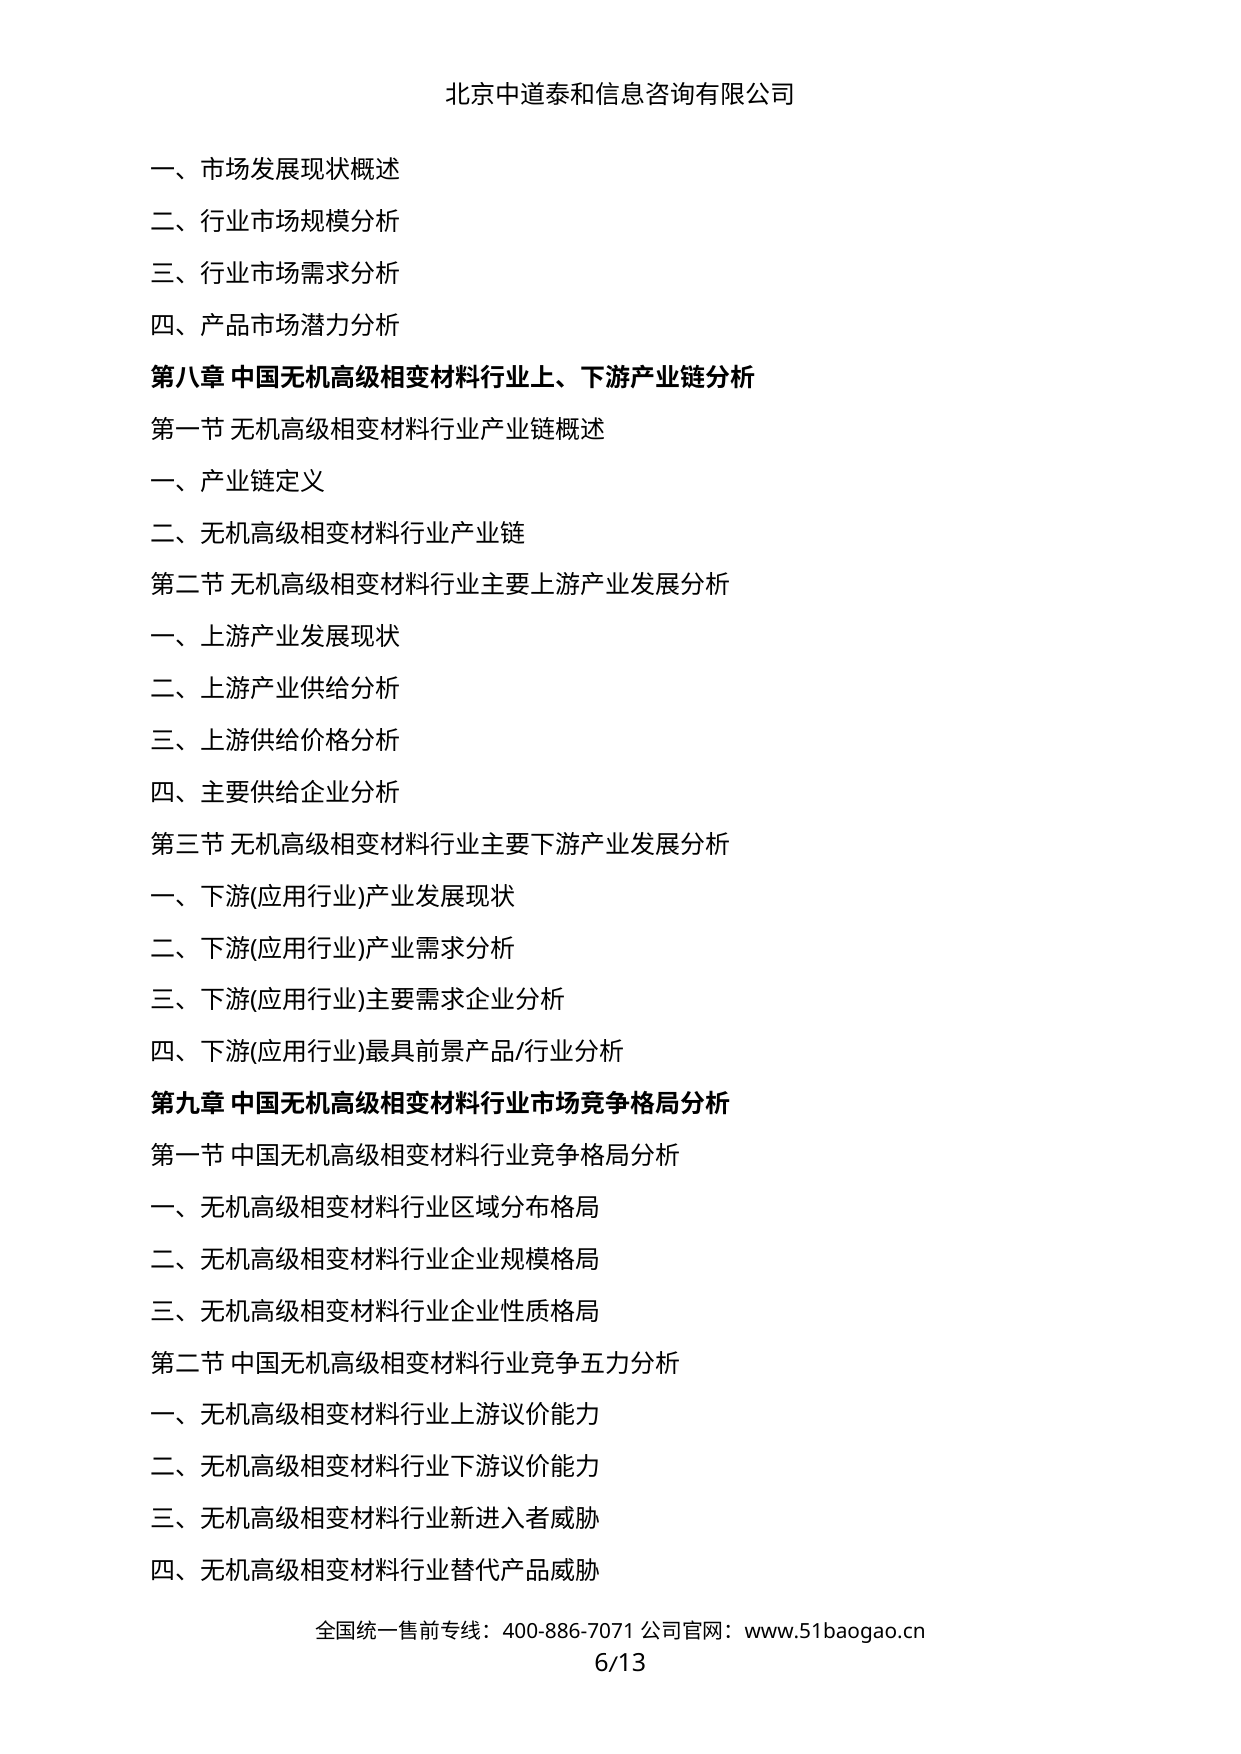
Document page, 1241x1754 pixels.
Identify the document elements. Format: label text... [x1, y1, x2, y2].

text 三、下游(应用行业)主要需求企业分析 [150, 980, 1090, 1016]
text 二、上游产业供给分析 [150, 669, 1090, 705]
text 二、下游(应用行业)产业需求分析 [150, 928, 1090, 964]
text 四、无机高级相变材料行业替代产品威胁 [150, 1551, 1090, 1587]
text 一、上游产业发展现状 [150, 617, 1090, 653]
text 四、产品市场潜力分析 [150, 306, 1090, 342]
text 第一节 无机高级相变材料行业产业链概述 [150, 409, 1090, 446]
text 第三节 无机高级相变材料行业主要下游产业发展分析 [150, 824, 1090, 861]
text 一、无机高级相变材料行业区域分布格局 [150, 1187, 1090, 1224]
text 二、无机高级相变材料行业产业链 [150, 513, 1090, 549]
text 三、无机高级相变材料行业新进入者威胁 [150, 1499, 1090, 1535]
text 第二节 中国无机高级相变材料行业竞争五力分析 [150, 1343, 1090, 1379]
text 一、下游(应用行业)产业发展现状 [150, 876, 1090, 912]
text 二、行业市场规模分析 [150, 202, 1090, 238]
text 三、行业市场需求分析 [150, 254, 1090, 290]
text 第二节 无机高级相变材料行业主要上游产业发展分析 [150, 565, 1090, 601]
text 二、无机高级相变材料行业下游议价能力 [150, 1447, 1090, 1483]
text 一、市场发展现状概述 [150, 150, 1090, 186]
text 二、无机高级相变材料行业企业规模格局 [150, 1239, 1090, 1276]
text 一、无机高级相变材料行业上游议价能力 [150, 1395, 1090, 1431]
text 三、无机高级相变材料行业企业性质格局 [150, 1291, 1090, 1327]
text 四、下游(应用行业)最具前景产品/行业分析 [150, 1032, 1090, 1068]
text 三、上游供给价格分析 [150, 721, 1090, 757]
text 第九章 中国无机高级相变材料行业市场竞争格局分析 [150, 1084, 1090, 1120]
text 四、主要供给企业分析 [150, 772, 1090, 809]
text 第一节 中国无机高级相变材料行业竞争格局分析 [150, 1136, 1090, 1172]
text 第八章 中国无机高级相变材料行业上、下游产业链分析 [150, 357, 1090, 394]
text 一、产业链定义 [150, 461, 1090, 497]
